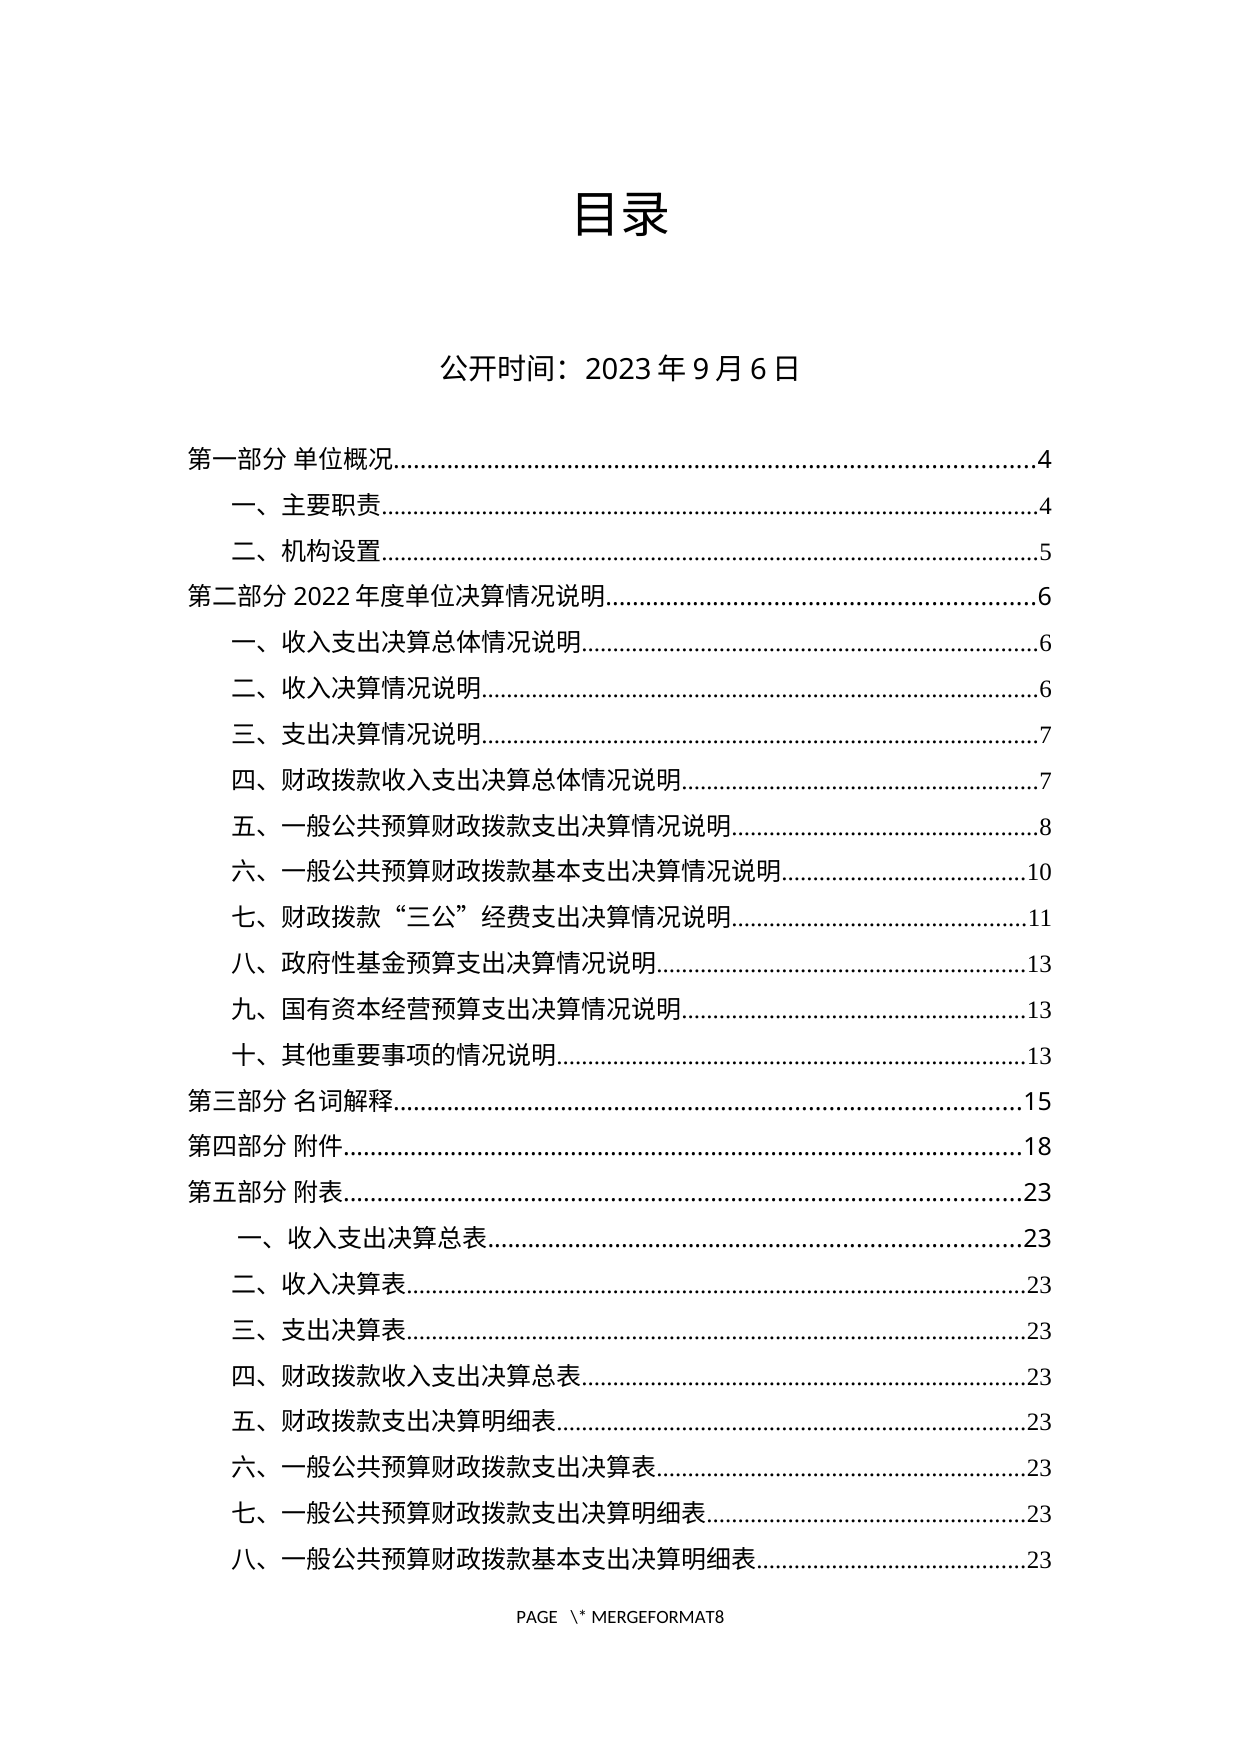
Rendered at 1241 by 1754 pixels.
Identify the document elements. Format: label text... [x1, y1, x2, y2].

text 六、一般公共预算财政拨款基本支出决算情况说明 10 [231, 844, 1053, 890]
text 十、其他重要事项的情况说明 13 [231, 1027, 1053, 1073]
text 二、收入决算情况说明 6 [231, 661, 1053, 707]
text 第四部分 附件 18 [187, 1119, 1053, 1165]
text 第五部分 附表 23 [187, 1165, 1053, 1211]
text 二、机构设置 5 [231, 523, 1053, 569]
text 八、政府性基金预算支出决算情况说明 13 [231, 936, 1053, 982]
text 四、财政拨款收入支出决算总表 23 [231, 1348, 1053, 1394]
text 五、一般公共预算财政拨款支出决算情况说明 8 [231, 798, 1053, 844]
text 第三部分 名词解释 15 [187, 1073, 1053, 1119]
text 一、收入支出决算总体情况说明 6 [231, 615, 1053, 661]
text 四、财政拨款收入支出决算总体情况说明 7 [231, 752, 1053, 798]
text 七、财政拨款“三公”经费支出决算情况说明 11 [231, 890, 1053, 936]
text 七、一般公共预算财政拨款支出决算明细表 23 [231, 1486, 1053, 1532]
text 三、支出决算情况说明 7 [231, 707, 1053, 752]
text 一、主要职责 4 [231, 477, 1053, 523]
text 二、收入决算表 23 [231, 1257, 1053, 1302]
text 第一部分 单位概况 4 [187, 432, 1053, 477]
text 八、一般公共预算财政拨款基本支出决算明细表 23 [231, 1532, 1053, 1577]
text 公开时间：2023年9月6日 [187, 334, 1053, 399]
text 三、支出决算表 23 [231, 1302, 1053, 1348]
text 九、国有资本经营预算支出决算情况说明 13 [231, 982, 1053, 1027]
text 目录 [187, 162, 1053, 259]
text 六、一般公共预算财政拨款支出决算表 23 [231, 1440, 1053, 1486]
text 五、财政拨款支出决算明细表 23 [231, 1394, 1053, 1440]
text 一、收入支出决算总表 23 [187, 1211, 1053, 1257]
text 第二部分 2022年度单位决算情况说明 6 [187, 569, 1053, 615]
